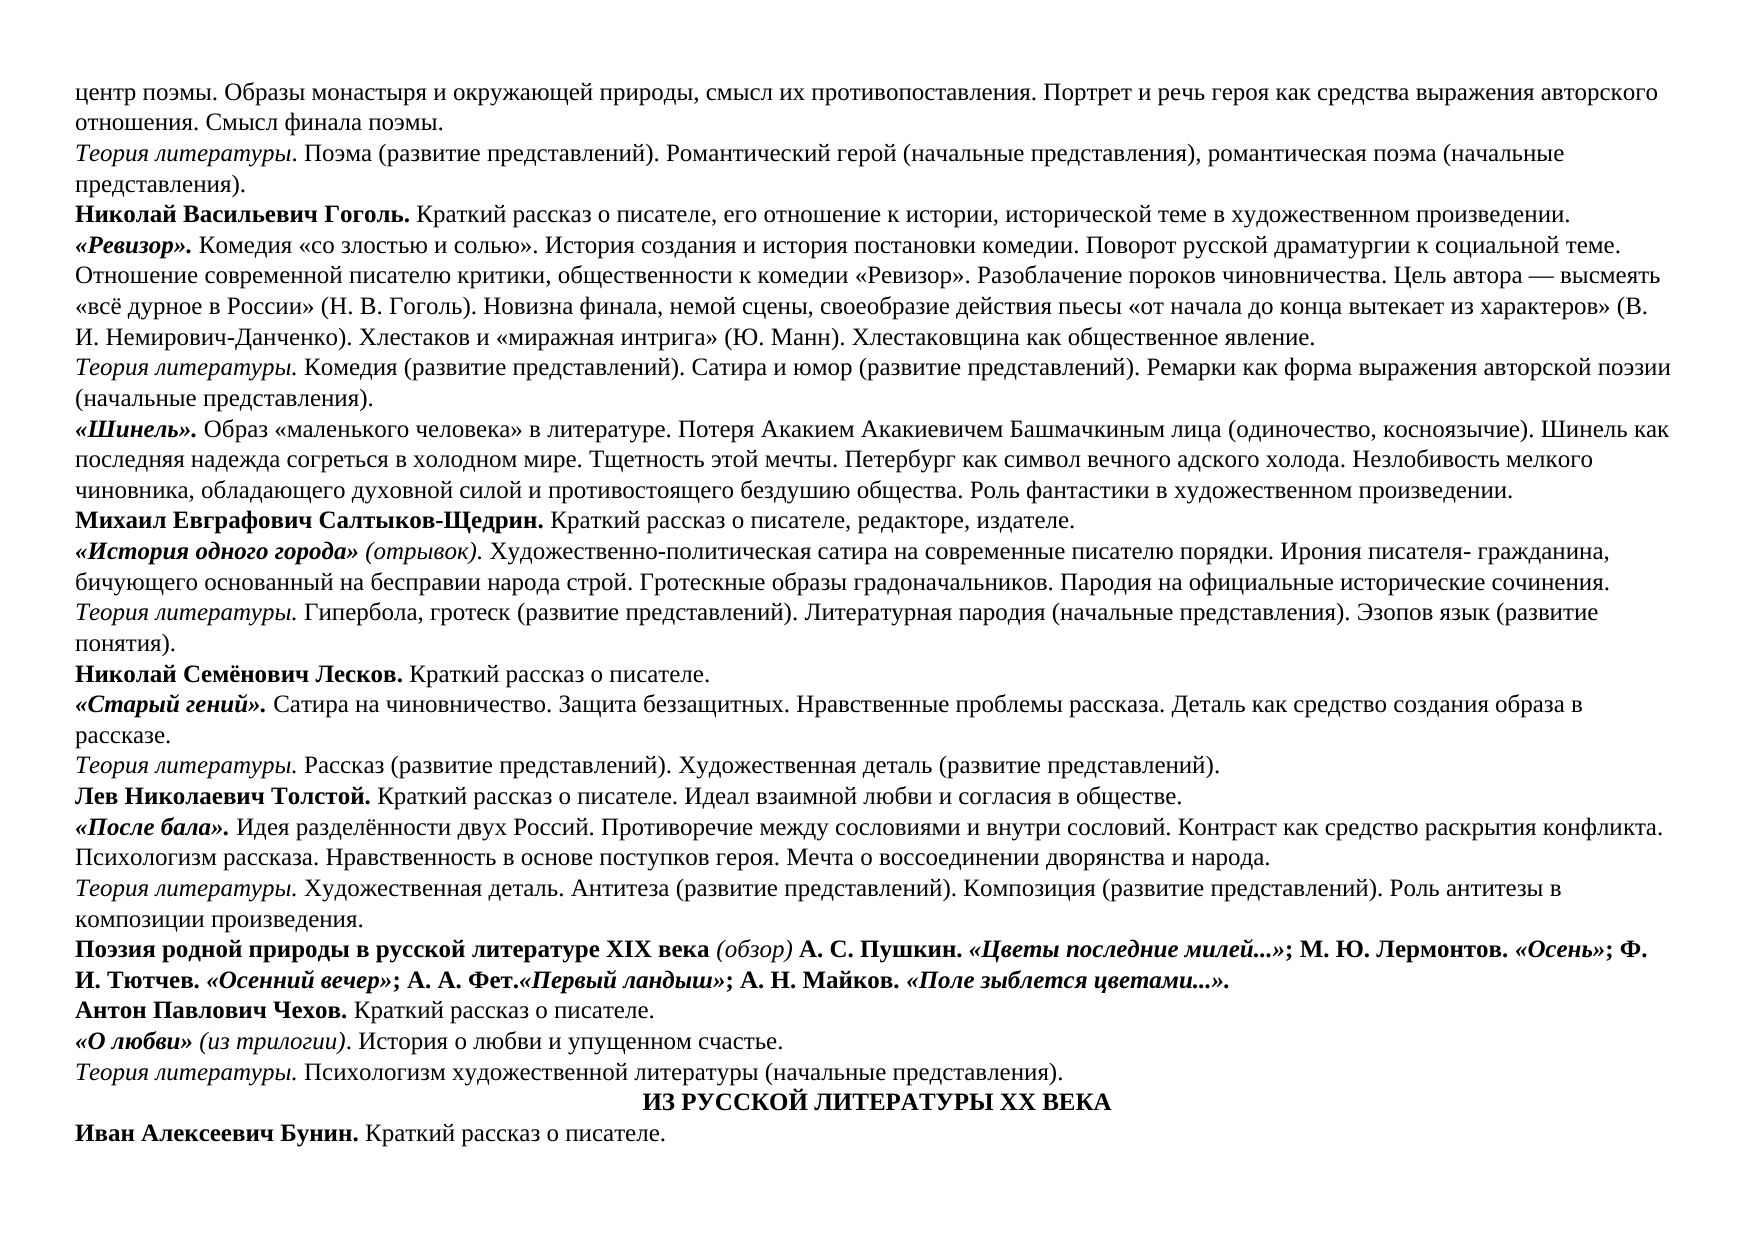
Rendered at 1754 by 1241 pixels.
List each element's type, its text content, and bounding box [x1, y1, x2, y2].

text Николай Семёнович Лесков. Краткий рассказ о писателе. [75, 657, 1679, 687]
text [75, 75, 1679, 136]
text «История одного города» (отрывок). Художественно-политическая сатира на современные писателю порядки. Ирония писателя- гражданина, бичующего основанный на бесправии народа строй. Гротескные образы градоначальников. Пародия на официальные исторические сочинения. [75, 534, 1679, 596]
text Иван Алексеевич Бунин. Краткий рассказ о писателе. [75, 1116, 1679, 1147]
text Михаил Евграфович Салтыков-Щедрин. Краткий рассказ о писателе, редакторе, издателе. [75, 504, 1679, 534]
text Поэзия родной природы в русской литературе XIX века (обзор) А. С. Пушкин. «Цветы последние милей...»; М. Ю. Лермонтов. «Осень»; Ф. И. Тютчев. «Осенний вечер»; А. А. Фет.«Первый ландыш»; А. Н. Майков. «Поле зыблется цветами...». [75, 932, 1679, 994]
text Теория литературы. Психологизм художественной литературы (начальные представления). [75, 1055, 1679, 1086]
text Николай Васильевич Гоголь. Краткий рассказ о писателе, его отношение к истории, исторической теме в художественном произведении. [75, 197, 1679, 228]
text «Ревизор». Комедия «со злостью и солью». История создания и история постановки комедии. Поворот русской драматургии к социальной теме. Отношение современной писателю критики, общественности к комедии «Ревизор». Разоблачение пороков чиновничества. Цель автора — высмеять «всё дурное в России» (Н. В. Гоголь). Новизна финала, немой сцены, своеобразие действия пьесы «от начала до конца вытекает из характеров» (В. И. Немирович-Данченко). Хлестаков и «миражная интрига» (Ю. Манн). Хлестаковщина как общественное явление. [75, 228, 1679, 351]
text «Шинель». Образ «маленького человека» в литературе. Потеря Акакием Акакиевичем Башмачкиным лица (одиночество, косноязычие). Шинель как последняя надежда согреться в холодном мире. Тщетность этой мечты. Петербург как символ вечного адского холода. Незлобивость мелкого чиновника, обладающего духовной силой и противостоящего бездушию общества. Роль фантастики в художественном произведении. [75, 412, 1679, 504]
text «После бала». Идея разделённости двух Россий. Противоречие между сословиями и внутри сословий. Контраст как средство раскрытия конфликта. Психологизм рассказа. Нравственность в основе поступков героя. Мечта о воссоединении дворянства и народа. [75, 810, 1679, 871]
text Теория литературы. Рассказ (развитие представлений). Художественная деталь (развитие представлений). [75, 749, 1679, 779]
text ИЗ РУССКОЙ ЛИТЕРАТУРЫ XX ВЕКА [75, 1086, 1679, 1116]
text Антон Павлович Чехов. Краткий рассказ о писателе. [75, 994, 1679, 1024]
text «О любви» (из трилогии). История о любви и упущенном счастье. [75, 1024, 1679, 1055]
text Лев Николаевич Толстой. Краткий рассказ о писателе. Идеал взаимной любви и согласия в обществе. [75, 779, 1679, 810]
text Теория литературы. Поэма (развитие представлений). Романтический герой (начальные представления), романтическая поэма (начальные представления). [75, 136, 1679, 197]
text Теория литературы. Художественная деталь. Антитеза (развитие представлений). Композиция (развитие представлений). Роль антитезы в композиции произведения. [75, 871, 1679, 932]
text «Старый гений». Сатира на чиновничество. Защита беззащитных. Нравственные проблемы рассказа. Деталь как средство создания образа в рассказе. [75, 687, 1679, 749]
text Теория литературы. Гипербола, гротеск (развитие представлений). Литературная пародия (начальные представления). Эзопов язык (развитие понятия). [75, 596, 1679, 657]
text Теория литературы. Комедия (развитие представлений). Сатира и юмор (развитие представлений). Ремарки как форма выражения авторской поэзии (начальные представления). [75, 351, 1679, 412]
